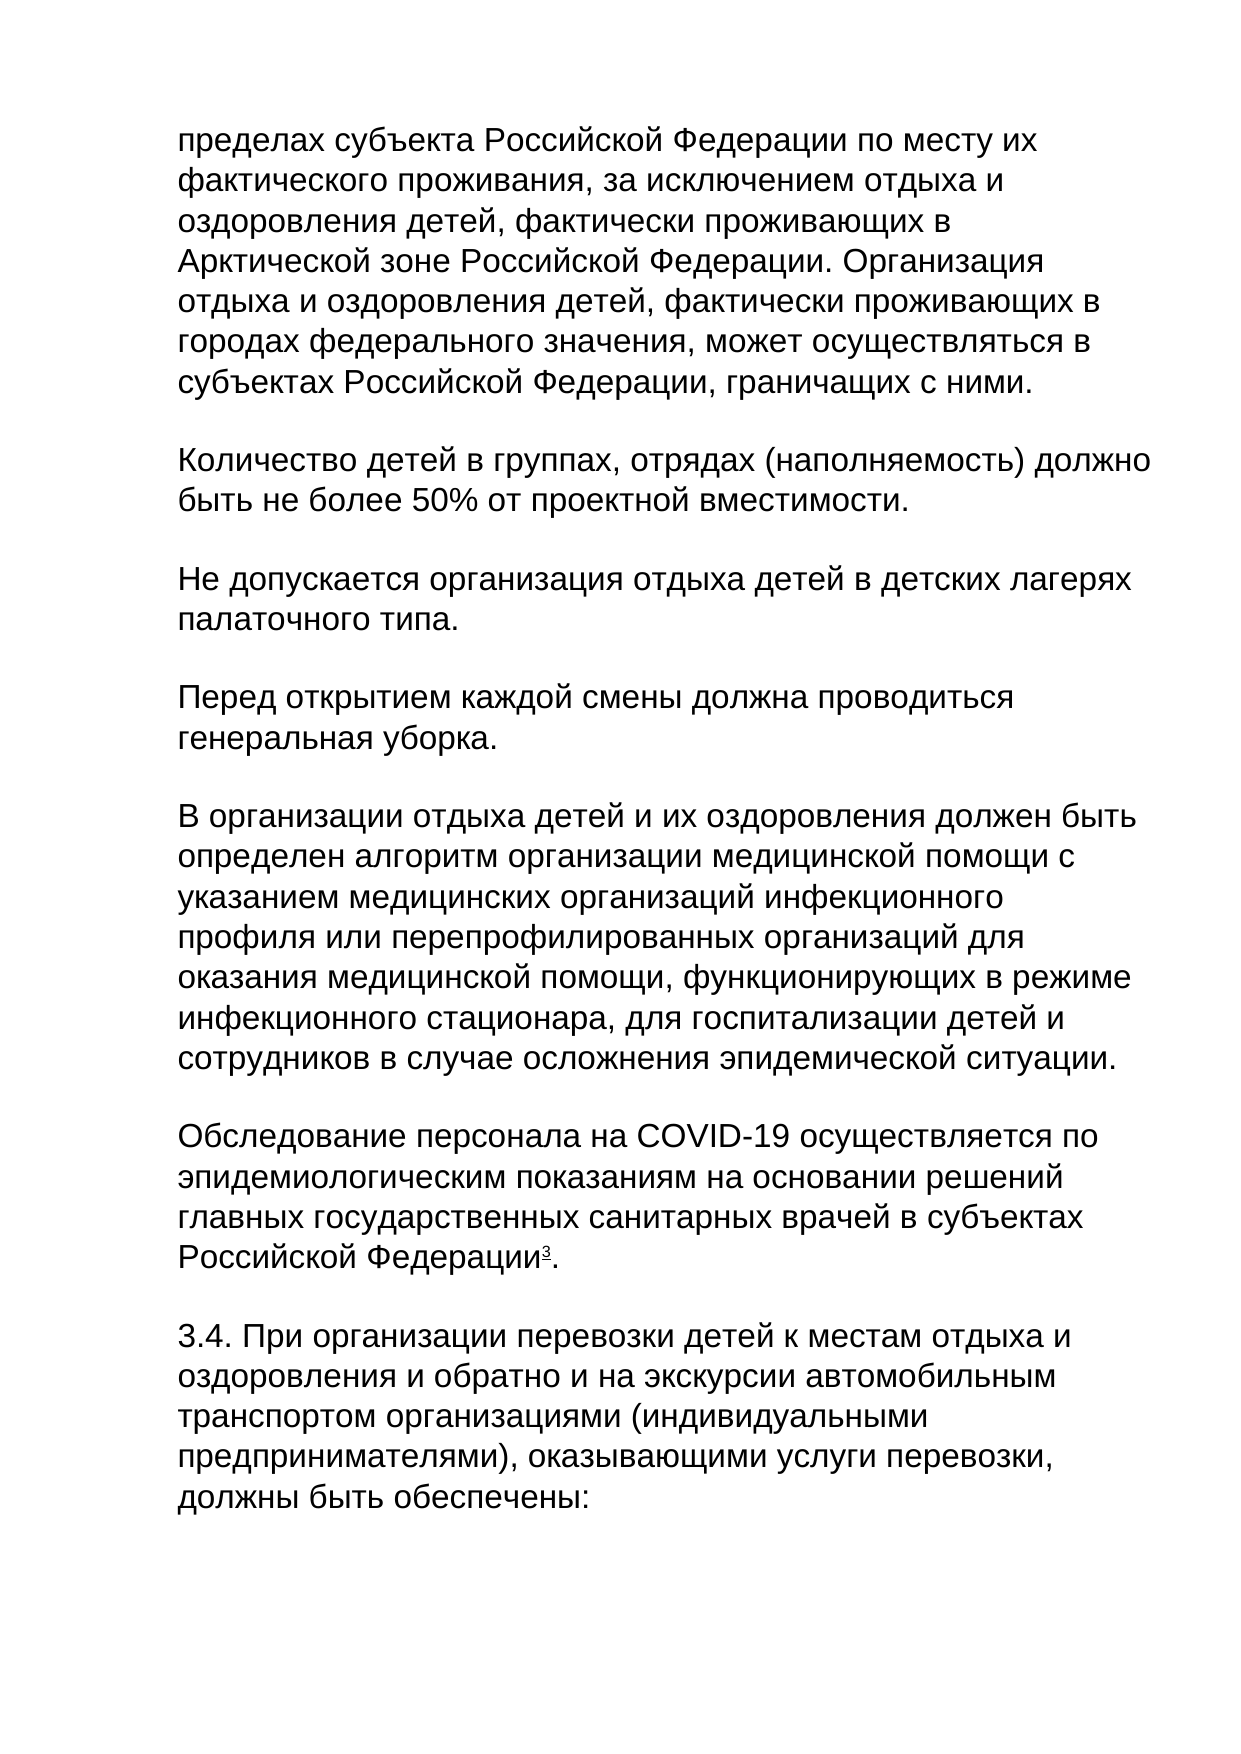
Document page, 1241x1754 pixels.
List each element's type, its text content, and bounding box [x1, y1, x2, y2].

text 3.4. При организации перевозки детей к местам отдыха и оздоровления и обратно и на экскурсии автомобильным транспортом организациями (индивидуальными предпринимателями), оказывающими услуги перевозки, должны быть обеспечены: [177, 1314, 1152, 1515]
text Перед открытием каждой смены должна проводиться генеральная уборка. [177, 676, 1152, 756]
text Количество детей в группах, отрядах (наполняемость) должно быть не более 50% от проектной вместимости. [177, 438, 1152, 519]
text Обследование персонала на COVID-19 осуществляется по эпидемиологическим показаниям на основании решений главных государственных санитарных врачей в субъектах Российской Федерации3. [177, 1114, 1152, 1276]
text Не допускается организация отдыха детей в детских лагерях палаточного типа. [177, 557, 1152, 638]
text В организации отдыха детей и их оздоровления должен быть определен алгоритм организации медицинской помощи с указанием медицинских организаций инфекционного профиля или перепрофилированных организаций для оказания медицинской помощи, функционирующих в режиме инфекционного стационара, для госпитализации детей и сотрудников в случае осложнения эпидемической ситуации. [177, 794, 1152, 1076]
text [177, 118, 1152, 400]
